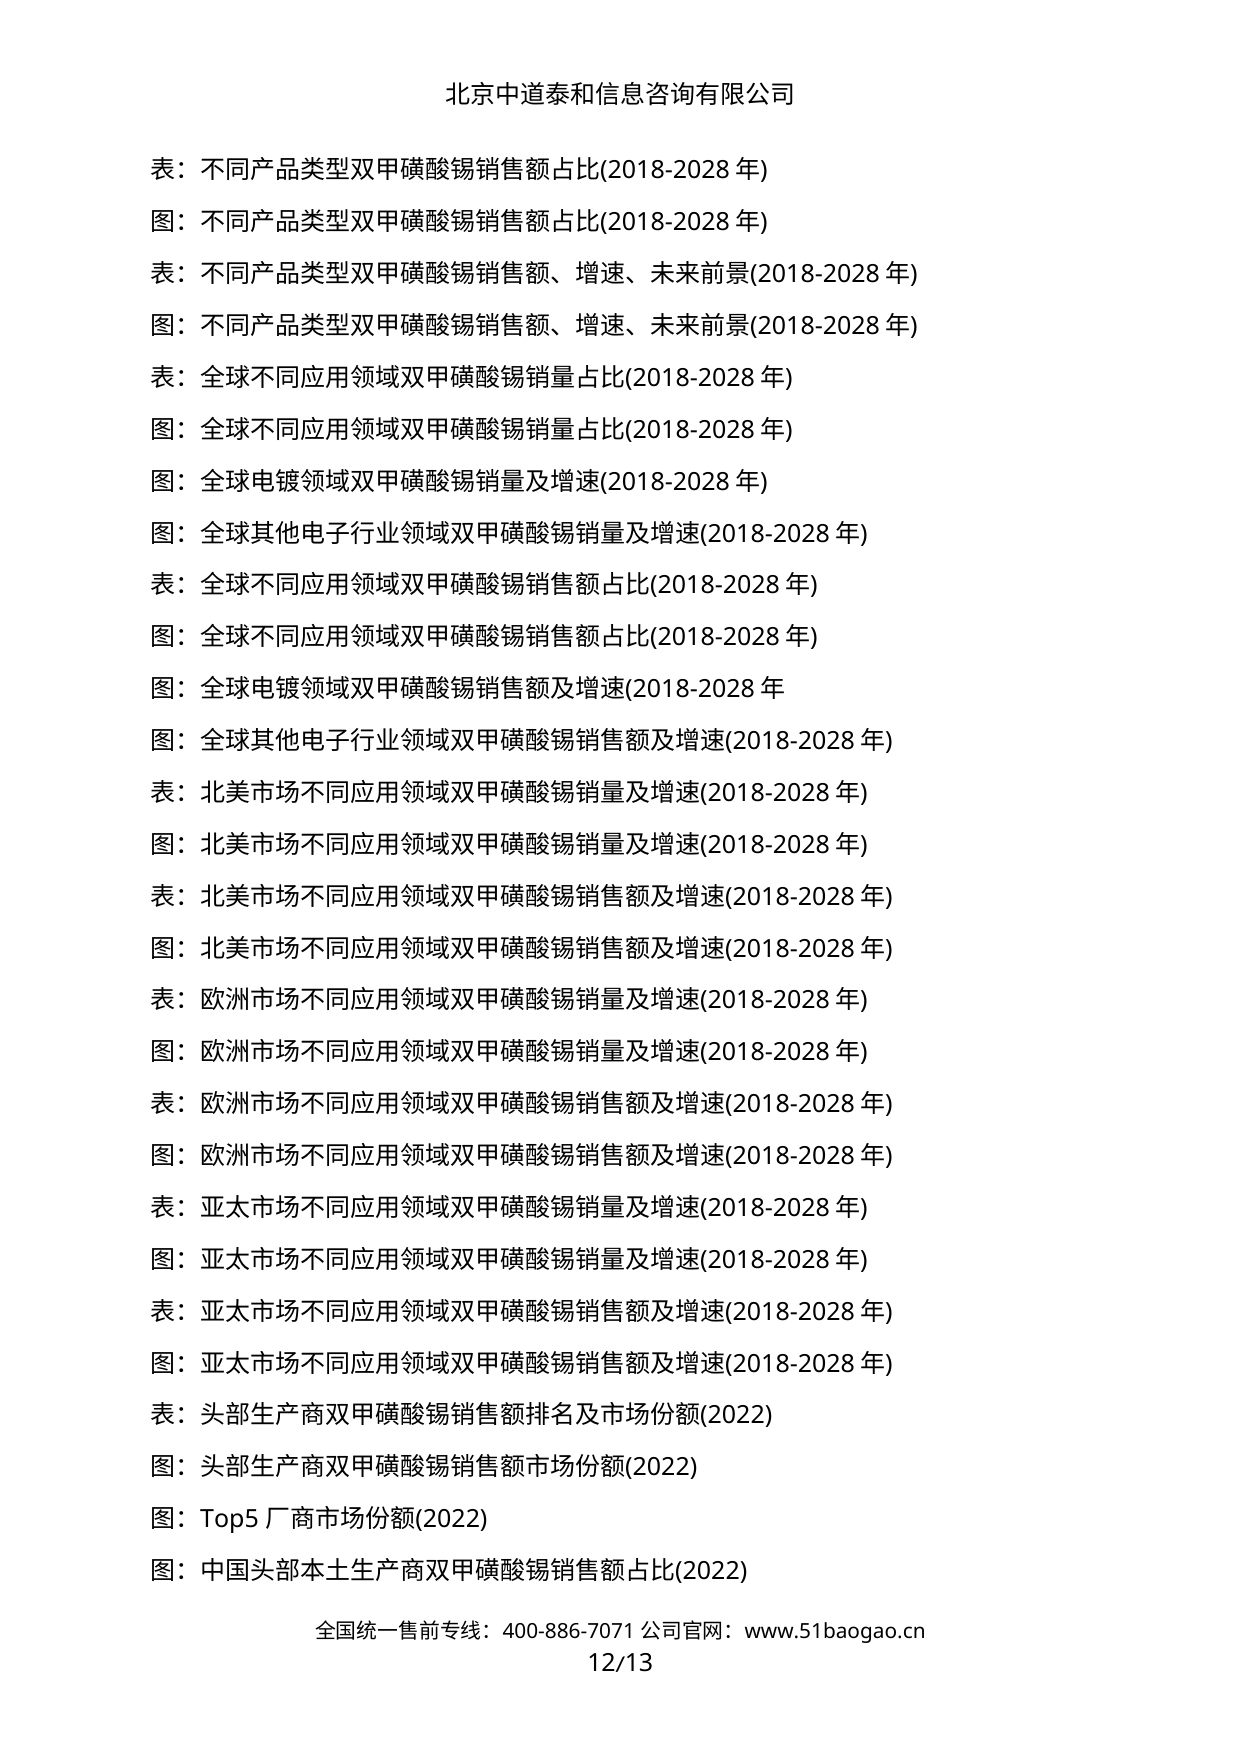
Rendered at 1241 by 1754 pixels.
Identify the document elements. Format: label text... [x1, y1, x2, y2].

text 表：北美市场不同应用领域双甲磺酸锡销售额及增速(2018-2028年) [150, 876, 1090, 912]
text 表：全球不同应用领域双甲磺酸锡销量占比(2018-2028年) [150, 357, 1090, 394]
text 图：全球电镀领域双甲磺酸锡销量及增速(2018-2028年) [150, 461, 1090, 497]
text 图：全球不同应用领域双甲磺酸锡销量占比(2018-2028年) [150, 409, 1090, 446]
text 表：不同产品类型双甲磺酸锡销售额占比(2018-2028年) [150, 150, 1090, 186]
text 图：全球不同应用领域双甲磺酸锡销售额占比(2018-2028年) [150, 617, 1090, 653]
text 图：北美市场不同应用领域双甲磺酸锡销售额及增速(2018-2028年) [150, 928, 1090, 964]
text 图：亚太市场不同应用领域双甲磺酸锡销售额及增速(2018-2028年) [150, 1343, 1090, 1379]
text 图：头部生产商双甲磺酸锡销售额市场份额(2022) [150, 1447, 1090, 1483]
text 图：亚太市场不同应用领域双甲磺酸锡销量及增速(2018-2028年) [150, 1239, 1090, 1276]
text 图：不同产品类型双甲磺酸锡销售额、增速、未来前景(2018-2028年) [150, 306, 1090, 342]
text 表：全球不同应用领域双甲磺酸锡销售额占比(2018-2028年) [150, 565, 1090, 601]
text 表：亚太市场不同应用领域双甲磺酸锡销量及增速(2018-2028年) [150, 1187, 1090, 1224]
text 图：全球其他电子行业领域双甲磺酸锡销售额及增速(2018-2028年) [150, 721, 1090, 757]
text 图：不同产品类型双甲磺酸锡销售额占比(2018-2028年) [150, 202, 1090, 238]
text 表：欧洲市场不同应用领域双甲磺酸锡销量及增速(2018-2028年) [150, 980, 1090, 1016]
text 图：欧洲市场不同应用领域双甲磺酸锡销量及增速(2018-2028年) [150, 1032, 1090, 1068]
text 图：全球其他电子行业领域双甲磺酸锡销量及增速(2018-2028年) [150, 513, 1090, 549]
text 图：北美市场不同应用领域双甲磺酸锡销量及增速(2018-2028年) [150, 824, 1090, 861]
text 表：头部生产商双甲磺酸锡销售额排名及市场份额(2022) [150, 1395, 1090, 1431]
text 图：中国头部本土生产商双甲磺酸锡销售额占比(2022) [150, 1551, 1090, 1587]
text 表：北美市场不同应用领域双甲磺酸锡销量及增速(2018-2028年) [150, 772, 1090, 809]
text 图：欧洲市场不同应用领域双甲磺酸锡销售额及增速(2018-2028年) [150, 1136, 1090, 1172]
text 图：全球电镀领域双甲磺酸锡销售额及增速(2018-2028年 [150, 669, 1090, 705]
text 表：欧洲市场不同应用领域双甲磺酸锡销售额及增速(2018-2028年) [150, 1084, 1090, 1120]
text 表：不同产品类型双甲磺酸锡销售额、增速、未来前景(2018-2028年) [150, 254, 1090, 290]
text 表：亚太市场不同应用领域双甲磺酸锡销售额及增速(2018-2028年) [150, 1291, 1090, 1327]
text 图：Top5 厂商市场份额(2022) [150, 1499, 1090, 1535]
